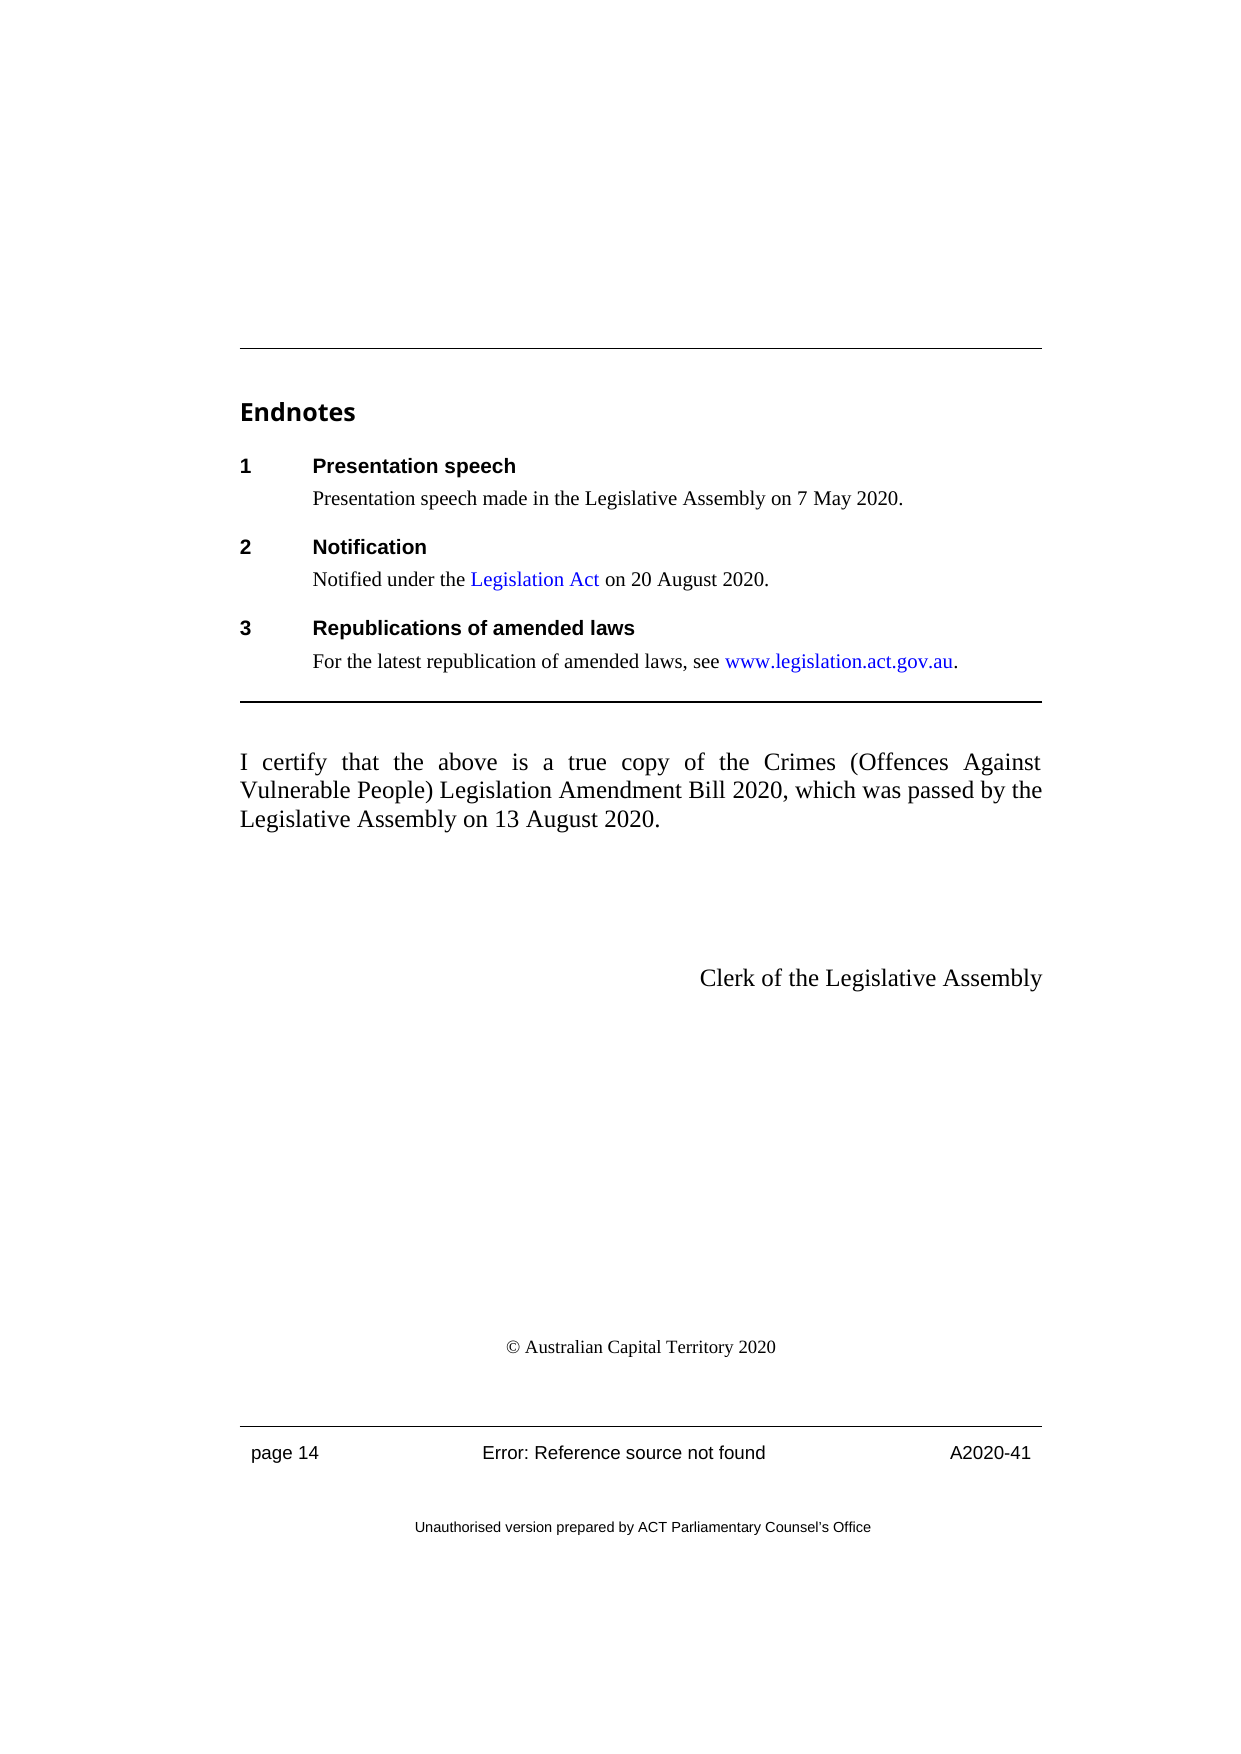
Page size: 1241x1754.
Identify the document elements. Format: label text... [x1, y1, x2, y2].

subtitle 1 Presentation speech [239, 453, 1042, 477]
subtitle 2 Notification [239, 535, 1042, 559]
text © Australian Capital Territory 2020 [239, 1336, 1042, 1358]
text For the latest republication of amended laws, see www.legislation.act.gov.au. [239, 648, 1042, 673]
text I certify that the above is a true copy of the Crimes (Offences Against Vulnerable People) Legislation Amendment Bill 2020, which was passed by the Legislative Assembly on 13 August 2020. [239, 747, 1042, 833]
text Clerk of the Legislative Assembly [239, 963, 1042, 991]
text Presentation speech made in the Legislative Assembly on 7 May 2020. [239, 486, 1042, 510]
text Notified under the Legislation Act on 20 August 2020. [239, 567, 1042, 591]
subtitle 3 Republications of amended laws [239, 616, 1042, 640]
subtitle Endnotes [239, 394, 1042, 428]
